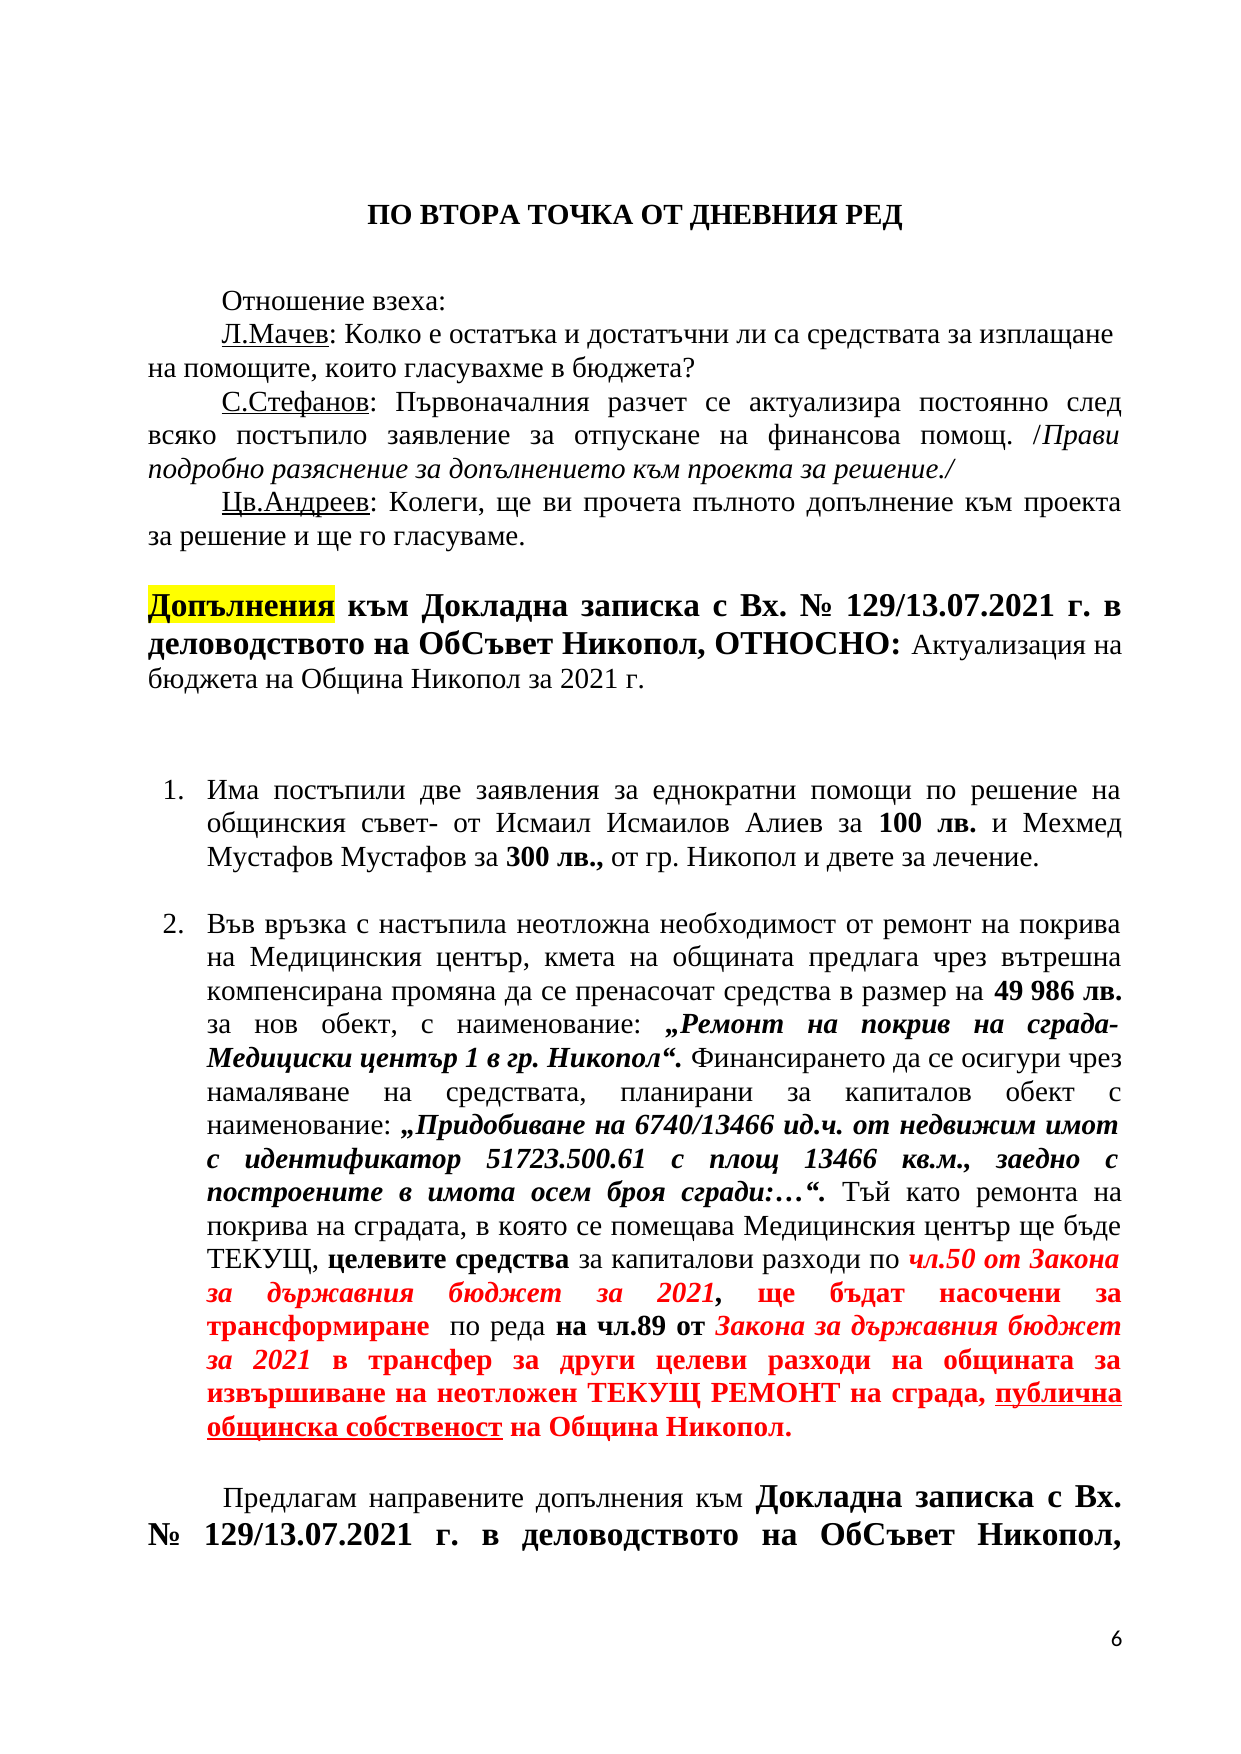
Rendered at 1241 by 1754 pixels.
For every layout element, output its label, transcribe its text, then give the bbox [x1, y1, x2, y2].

text ПО ВТОРА ТОЧКА ОТ ДНЕВНИЯ РЕД [148, 197, 1122, 231]
text Л.Мачев: Колко е остатъка и достатъчни ли са средствата за изплащане на помощите, които гласувахме в бюджета? [148, 317, 1122, 384]
list Има постъпили две заявления за еднократни помощи по решение на общинския съвет- от Исмаил Исмаилов Алиев за 100 лв. и Мехмед Мустафов Мустафов за 300 лв., от гр. Никопол и двете за лечение. [162, 772, 1122, 872]
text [148, 1476, 1122, 1553]
text Отношение взеха: [148, 283, 1122, 317]
text Цв.Андреев: Колеги, ще ви прочета пълното допълнение към проекта за решение и ще го гласуваме. [148, 484, 1122, 551]
text С.Стефанов: Първоначалния разчет се актуализира постоянно след всяко постъпило заявление за отпускане на финансова помощ. /Прави подробно разяснение за допълнението към проекта за решение./ [148, 384, 1122, 484]
text Допълнения към Докладна записка с Вх. № 129/13.07.2021 г. в деловодството на ОбСъвет Никопол, ОТНОСНО: Актуализация на бюджета на Община Никопол за 2021 г. [148, 585, 1122, 695]
list Във връзка с настъпила неотложна необходимост от ремонт на покрива на Медицинския център, кмета на общината предлага чрез вътрешна компенсирана промяна да се пренасочат средства в размер на 49 986 лв. за нов обект, с наименование: „Ремонт на покрив на сграда- Медициски център 1 в гр. Никопол“. Финансирането да се осигури чрез намаляване на средствата, планирани за капиталов обект с наименование: „Придобиване на 6740/13466 ид.ч. от недвижим имот с идентификатор 51723.500.61 с площ 13466 кв.м., заедно с построените в имота осем броя сгради:…“. Тъй като ремонта на покрива на сградата, в която се помещава Медицинския център ще бъде ТЕКУЩ, целевите средства за капиталови разходи по чл.50 от Закона за държавния бюджет за 2021, ще бъдат насочени за трансформиране по реда на чл.89 от Закона за държавния бюджет за 2021 в трансфер за други целеви разходи на общината за извършиване на неотложен ТЕКУЩ РЕМОНТ на сграда, публична общинска собственост на Община Никопол. [162, 906, 1122, 1443]
